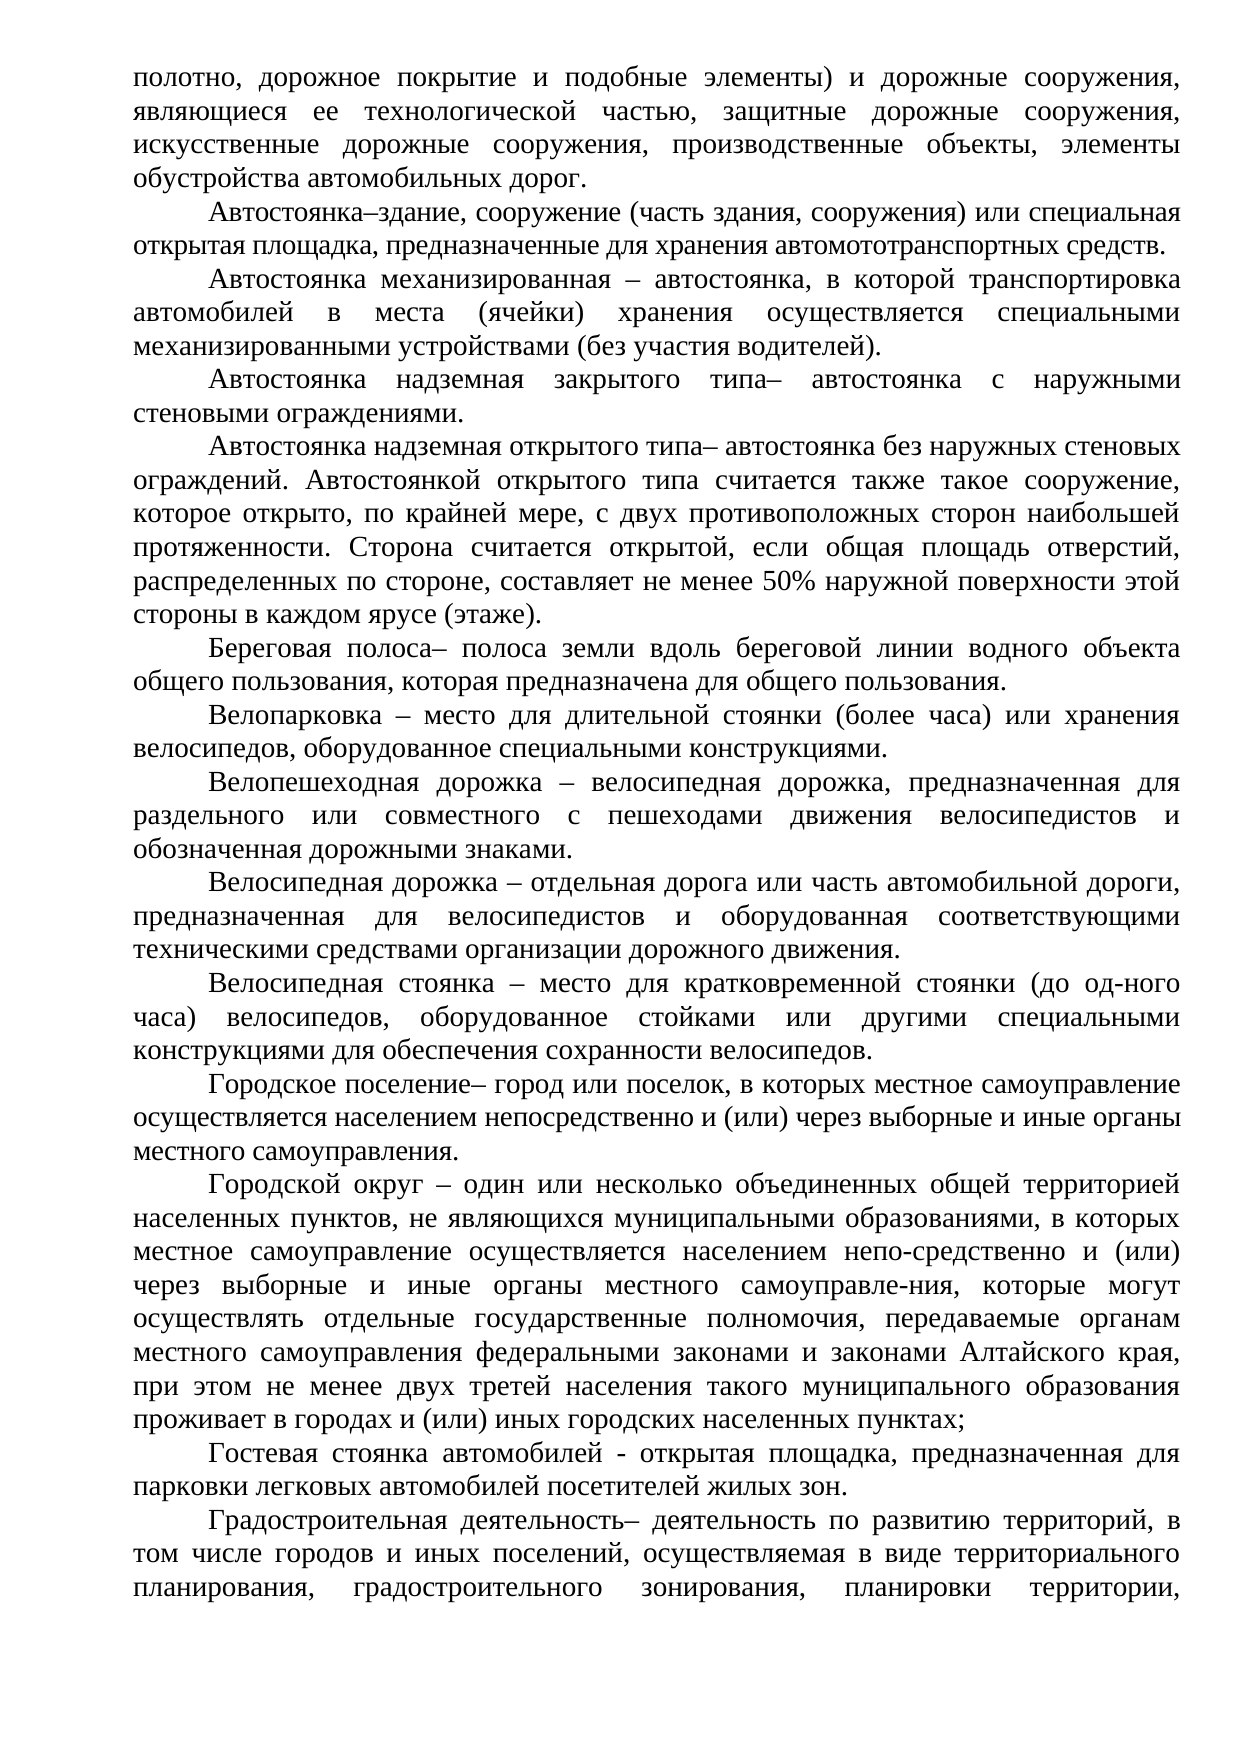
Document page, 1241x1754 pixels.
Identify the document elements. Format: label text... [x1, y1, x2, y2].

text Велосипедная дорожка – отдельная дорога или часть автомобильной дороги, предназначенная для велосипедистов и оборудованная соответствующими техническими средствами организации дорожного движения. [133, 864, 1181, 965]
text Велопешеходная дорожка – велосипедная дорожка, предназначенная для раздельного или совместного с пешеходами движения велосипедистов и обозначенная дорожными знаками. [133, 764, 1181, 864]
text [133, 1502, 1181, 1602]
text Автостоянка–здание, сооружение (часть здания, сооружения) или специальная открытая площадка, предназначенные для хранения автомототранспортных средств. [133, 194, 1181, 261]
text Автостоянка надземная открытого типа– автостоянка без наружных стеновых ограждений. Автостоянкой открытого типа считается также такое сооружение, которое открыто, по крайней мере, с двух противоположных сторон наибольшей протяженности. Сторона считается открытой, если общая площадь отверстий, распределенных по стороне, составляет не менее 50% наружной поверхности этой стороны в каждом ярусе (этаже). [133, 428, 1181, 630]
text Городской округ – один или несколько объединенных общей территорией населенных пунктов, не являющихся муниципальными образованиями, в которых местное самоуправление осуществляется населением непо-средственно и (или) через выборные и иные органы местного самоуправле-ния, которые могут осуществлять отдельные государственные полномочия, передаваемые органам местного самоуправления федеральными законами и законами Алтайского края, при этом не менее двух третей населения такого муниципального образования проживает в городах и (или) иных городских населенных пунктах; [133, 1166, 1181, 1435]
text Городское поселение– город или поселок, в которых местное самоуправление осуществляется населением непосредственно и (или) через выборные и иные органы местного самоуправления. [133, 1066, 1181, 1166]
text Велопарковка – место для длительной стоянки (более часа) или хранения велосипедов, оборудованное специальными конструкциями. [133, 697, 1181, 764]
text Береговая полоса– полоса земли вдоль береговой линии водного объекта общего пользования, которая предназначена для общего пользования. [133, 630, 1181, 697]
text Автостоянка механизированная – автостоянка, в которой транспортировка автомобилей в места (ячейки) хранения осуществляется специальными механизированными устройствами (без участия водителей). [133, 261, 1181, 361]
text Гостевая стоянка автомобилей - открытая площадка, предназначенная для парковки легковых автомобилей посетителей жилых зон. [133, 1435, 1181, 1502]
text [133, 59, 1181, 194]
text Автостоянка надземная закрытого типа– автостоянка с наружными стеновыми ограждениями. [133, 361, 1181, 428]
text Велосипедная стоянка – место для кратковременной стоянки (до од-ного часа) велосипедов, оборудованное стойками или другими специальными конструкциями для обеспечения сохранности велосипедов. [133, 965, 1181, 1066]
